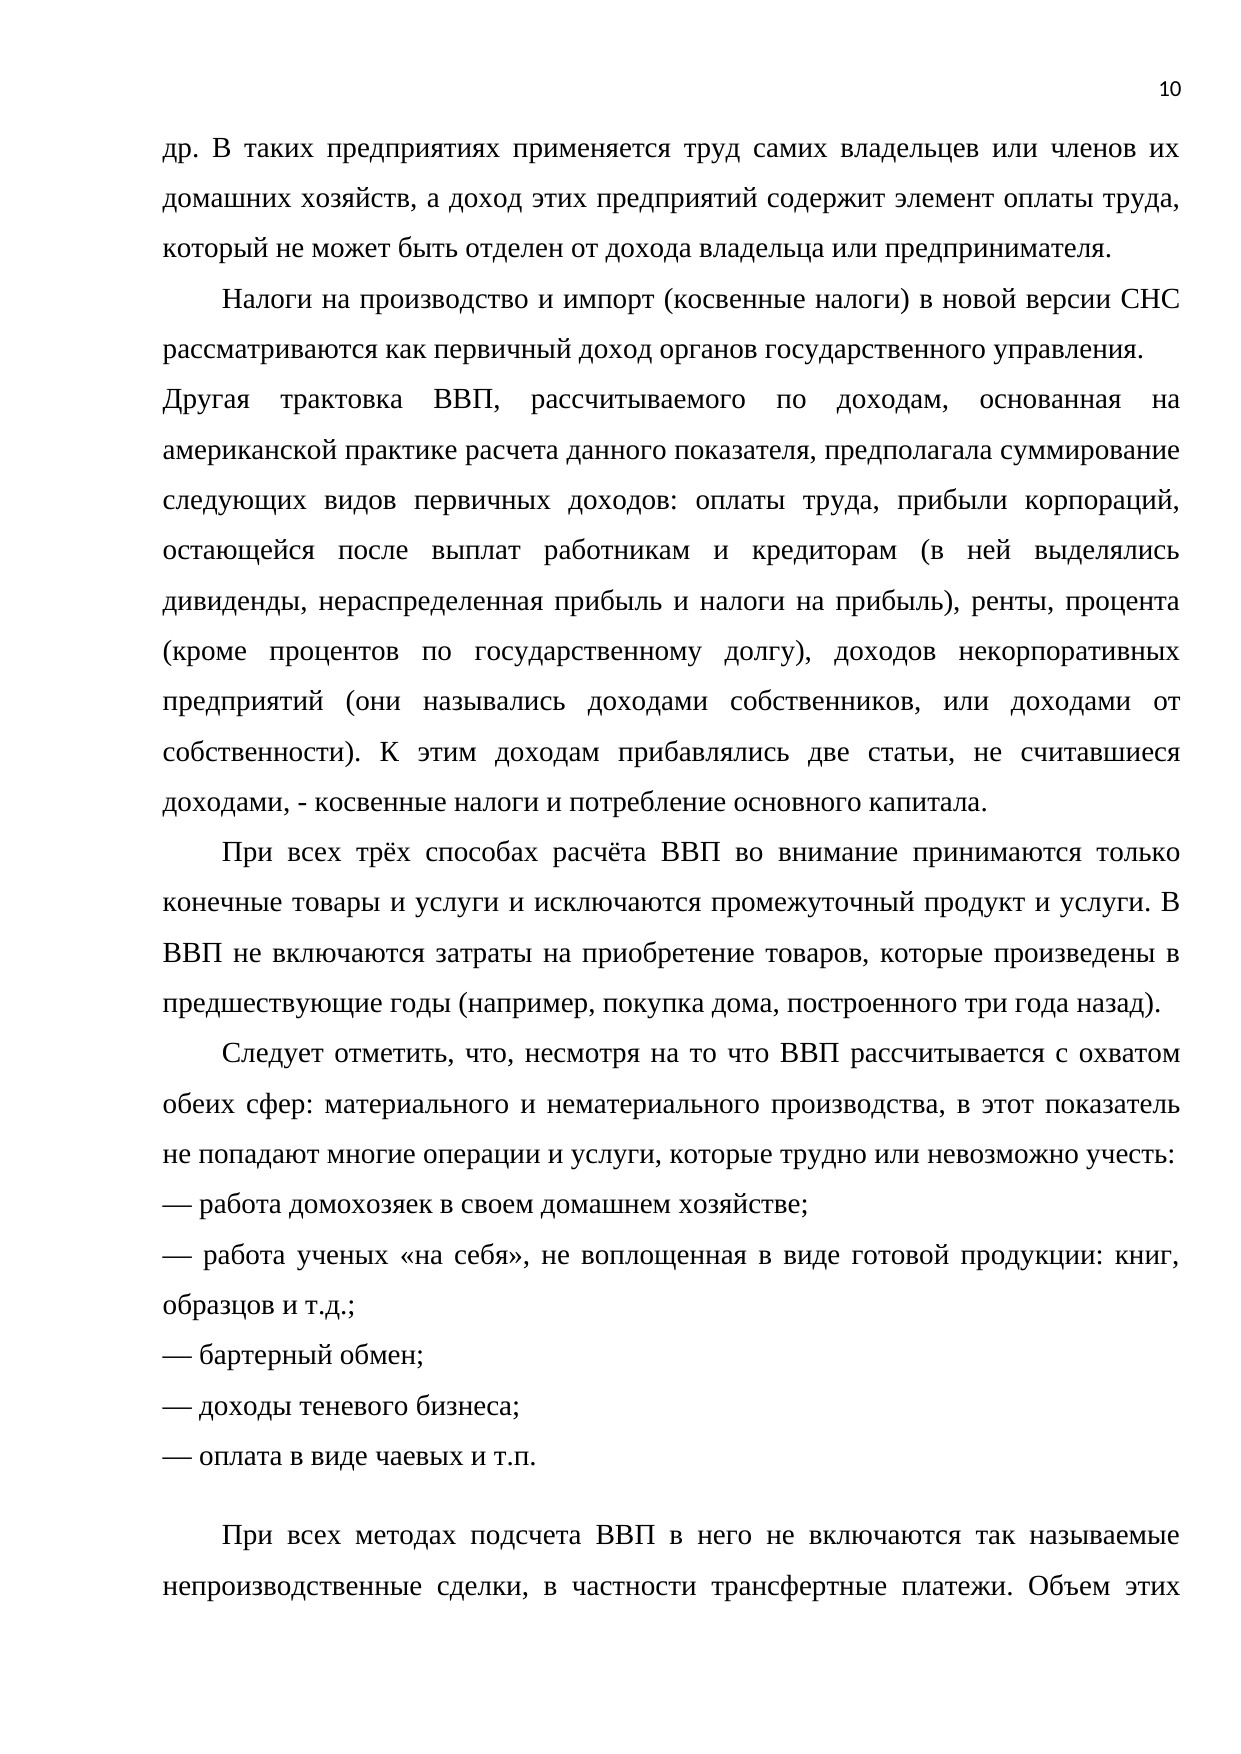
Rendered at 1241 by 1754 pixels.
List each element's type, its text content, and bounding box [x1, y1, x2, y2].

text — работа домохозяек в своем домашнем хозяйстве; [162, 1186, 1181, 1220]
text При всех трёх способах расчёта ВВП во внимание принимаются только конечные товары и услуги и исключаются промежуточный продукт и услуги. В ВВП не включаются затраты на приобретение товаров, которые произведены в предшествующие годы (например, покупка дома, построенного три года назад). [162, 834, 1181, 1019]
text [162, 1517, 1181, 1601]
text Другая трактовка ВВП, рассчитываемого по доходам, основанная на американской практике расчета данного показателя, предполагала суммирование следующих видов первичных доходов: оплаты труда, прибыли корпораций, остающейся после выплат работникам и кредиторам (в ней выделялись дивиденды, нераспределенная прибыль и налоги на прибыль), ренты, процента (кроме процентов по государственному долгу), доходов некорпоративных предприятий (они назывались доходами собственников, или доходами от собственности). К этим доходам прибавлялись две статьи, не считавшиеся доходами, - косвенные налоги и потребление основного капитала. [162, 381, 1181, 817]
text — бартерный обмен; [162, 1337, 1181, 1371]
text — оплата в виде чаевых и т.п. [162, 1438, 1181, 1472]
text — доходы теневого бизнеса; [162, 1388, 1181, 1421]
text Налоги на производство и импорт (косвенные налоги) в новой версии СНС рассматриваются как первичный доход органов государственного управления. [162, 281, 1181, 365]
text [162, 130, 1181, 264]
text Следует отметить, что, несмотря на то что ВВП рассчитывается с охватом обеих сфер: материального и нематериального производства, в этот показатель не попадают многие операции и услуги, которые трудно или невозможно учесть: [162, 1036, 1181, 1170]
text — работа ученых «на себя», не воплощенная в виде готовой продукции: книг, образцов и т.д.; [162, 1237, 1181, 1321]
